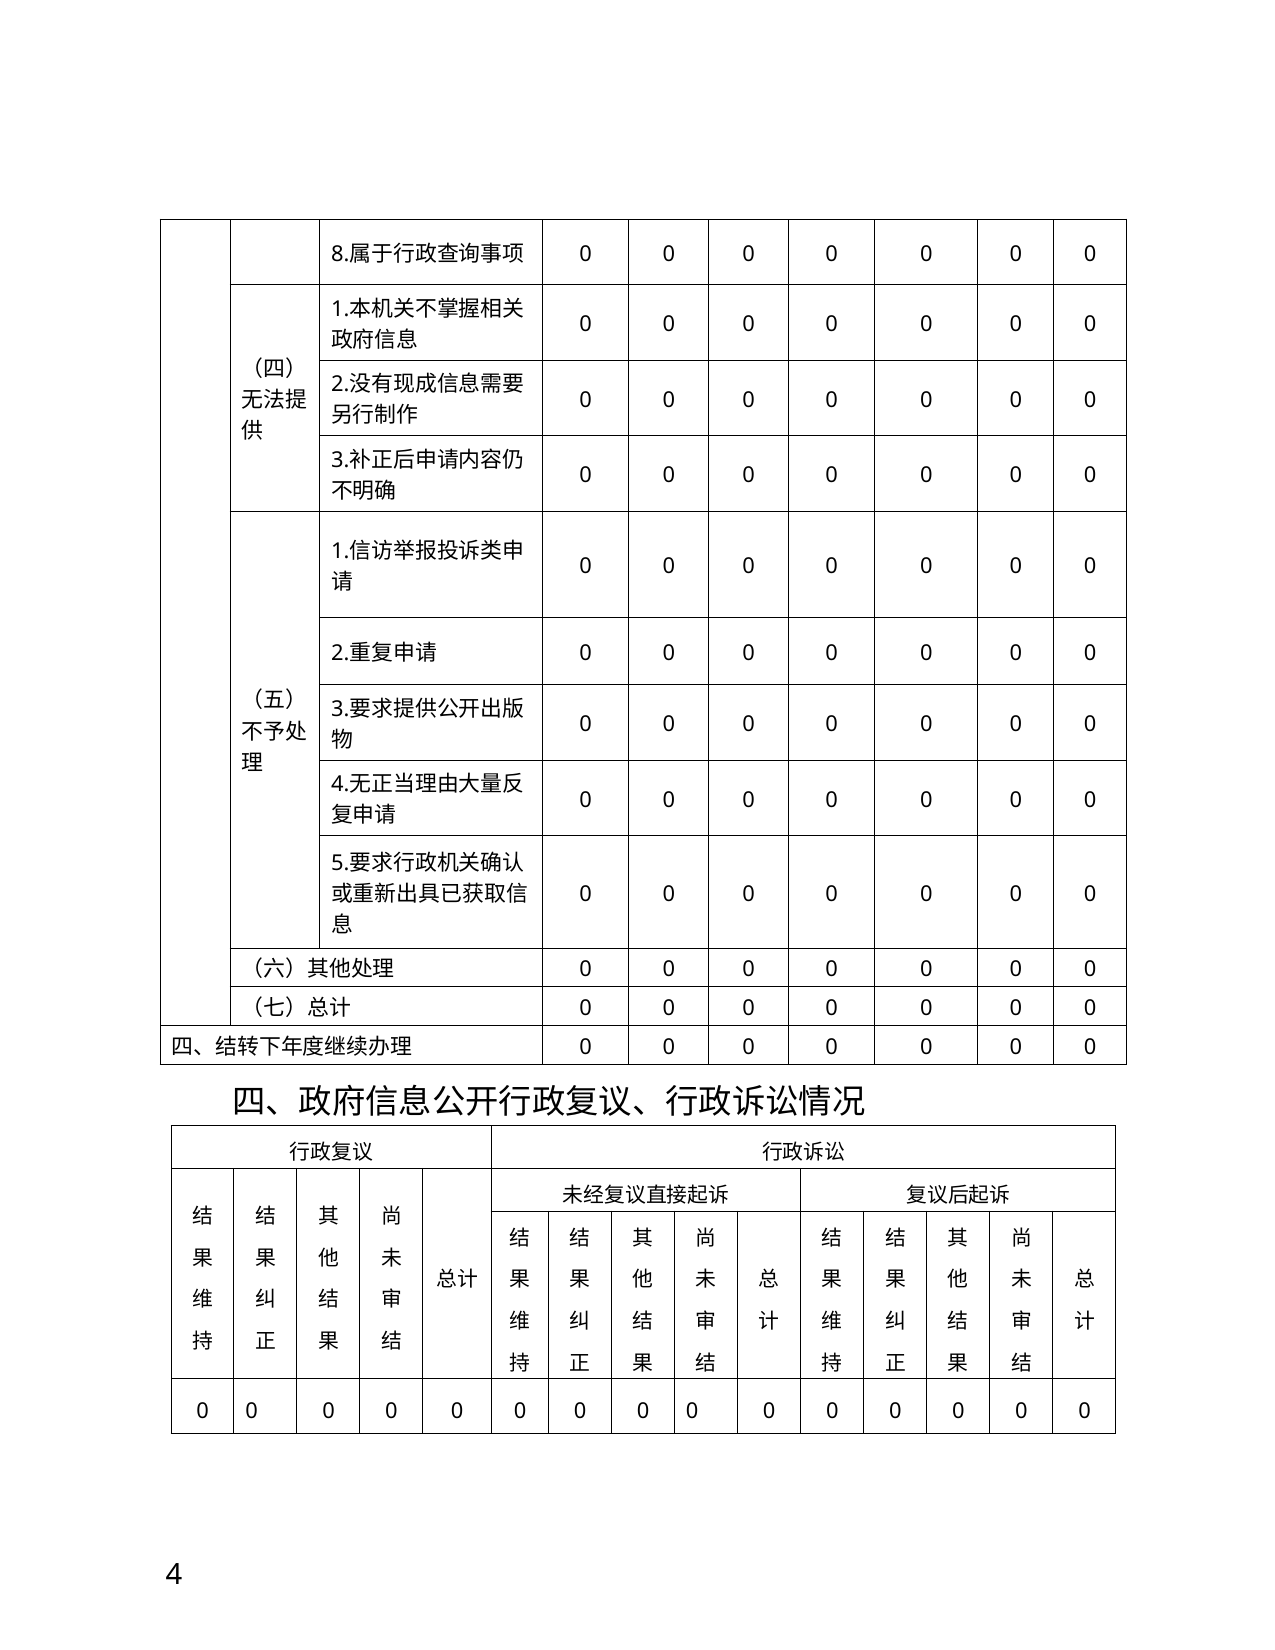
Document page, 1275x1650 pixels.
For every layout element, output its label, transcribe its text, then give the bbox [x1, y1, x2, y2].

table_cell 0 [172, 1379, 233, 1432]
table_cell 0 [709, 987, 788, 1024]
table_cell 0 [234, 1379, 296, 1432]
table_cell 0 [864, 1379, 926, 1432]
table_cell 0 [1054, 987, 1126, 1024]
table_cell 结果纠正 [864, 1212, 926, 1378]
table_cell 0 [738, 1379, 800, 1432]
table_header 行政诉讼 [492, 1126, 1115, 1168]
table_cell 0 [978, 761, 1053, 835]
table_cell 0 [978, 361, 1053, 435]
table_cell 0 [875, 836, 977, 948]
table_cell 0 [1054, 436, 1126, 511]
table_cell 尚未审结 [675, 1212, 737, 1378]
table_cell 0 [543, 512, 628, 617]
table_cell 0 [709, 618, 788, 684]
table_cell 其他结果 [612, 1212, 674, 1378]
table_cell 4.无正当理由大量反复申请 [320, 761, 542, 835]
table_cell 其他结果 [297, 1169, 359, 1378]
table_cell 0 [629, 512, 708, 617]
table_cell 0 [543, 1026, 628, 1064]
table_cell 1.信访举报投诉类申请 [320, 512, 542, 617]
table_cell 0 [543, 987, 628, 1024]
table_cell 5.要求行政机关确认或重新出具已获取信息 [320, 836, 542, 948]
table_cell 0 [978, 949, 1053, 986]
table_cell 0 [360, 1379, 422, 1432]
table_cell 0 [709, 761, 788, 835]
table_cell 0 [543, 836, 628, 948]
table_cell 1.本机关不掌握相关政府信息 [320, 285, 542, 360]
table_cell 尚未审结 [360, 1169, 422, 1378]
table_cell 0 [1053, 1379, 1115, 1432]
table_cell 0 [875, 618, 977, 684]
table_cell 0 [543, 436, 628, 511]
table_cell 0 [875, 949, 977, 986]
table_cell 0 [709, 949, 788, 986]
table_cell 0 [789, 285, 874, 360]
table_cell 0 [990, 1379, 1052, 1432]
table_cell 0 [629, 987, 708, 1024]
table_cell （七）总计 [231, 987, 542, 1024]
table_cell 0 [978, 836, 1053, 948]
table_cell 0 [549, 1379, 611, 1432]
table_cell 0 [875, 285, 977, 360]
table_cell 0 [978, 512, 1053, 617]
table_cell 0 [297, 1379, 359, 1432]
table_cell 3.要求提供公开出版物 [320, 685, 542, 759]
table_cell 0 [875, 987, 977, 1024]
table_cell 0 [543, 685, 628, 759]
table_cell 结果纠正 [549, 1212, 611, 1378]
table_cell 0 [978, 436, 1053, 511]
table_cell 尚未审结 [990, 1212, 1052, 1378]
table_cell 0 [629, 836, 708, 948]
table_cell 总计 [1053, 1212, 1115, 1378]
table_cell 2.重复申请 [320, 618, 542, 684]
table_cell 0 [801, 1379, 863, 1432]
table_cell 0 [875, 436, 977, 511]
table_cell 复议后起诉 [801, 1169, 1115, 1211]
table_cell 0 [543, 285, 628, 360]
list 四、政府信息公开行政复议、行政诉讼情况 [165, 1065, 1121, 1125]
table_cell 2.没有现成信息需要另行制作 [320, 361, 542, 435]
table_cell 0 [875, 1026, 977, 1064]
table_cell 0 [709, 220, 788, 284]
table_cell 0 [789, 220, 874, 284]
table_cell 0 [629, 685, 708, 759]
table_cell 0 [789, 987, 874, 1024]
table_cell 0 [978, 618, 1053, 684]
table_cell 0 [789, 512, 874, 617]
table_cell 0 [789, 1026, 874, 1064]
table_cell 结果维持 [801, 1212, 863, 1378]
table_cell 其他结果 [927, 1212, 989, 1378]
table_cell 0 [1054, 512, 1126, 617]
table_cell 0 [709, 685, 788, 759]
table_cell 0 [789, 836, 874, 948]
table_cell 0 [875, 512, 977, 617]
table_cell 0 [709, 1026, 788, 1064]
table_cell 0 [709, 361, 788, 435]
table_cell 0 [875, 361, 977, 435]
table_cell 0 [629, 949, 708, 986]
table_cell 8.属于行政查询事项 [320, 220, 542, 284]
table_cell 0 [789, 361, 874, 435]
table_cell 0 [629, 220, 708, 284]
table_cell 结果维持 [172, 1169, 233, 1378]
table_cell 0 [789, 685, 874, 759]
table_cell 总计 [423, 1169, 491, 1378]
table_cell 未经复议直接起诉 [492, 1169, 800, 1211]
table_cell 0 [978, 285, 1053, 360]
table_cell 0 [423, 1379, 491, 1432]
table_cell 0 [1054, 618, 1126, 684]
table_cell 0 [543, 361, 628, 435]
table_cell 0 [1054, 220, 1126, 284]
table_cell 0 [875, 761, 977, 835]
table_cell 0 [927, 1379, 989, 1432]
table_cell 0 [1054, 285, 1126, 360]
table_cell 0 [1054, 685, 1126, 759]
table_cell 0 [543, 618, 628, 684]
table_cell 0 [709, 285, 788, 360]
table_cell 0 [789, 761, 874, 835]
table_cell 0 [789, 949, 874, 986]
table_cell 0 [1054, 1026, 1126, 1064]
table_cell （五）不予处理 [231, 512, 319, 948]
table_cell 0 [978, 685, 1053, 759]
table_cell 0 [543, 761, 628, 835]
table_cell 结果维持 [492, 1212, 548, 1378]
table_cell 0 [612, 1379, 674, 1432]
table_cell （六）其他处理 [231, 949, 542, 986]
table_cell 0 [629, 618, 708, 684]
table_cell 0 [789, 436, 874, 511]
table_cell 总计 [738, 1212, 800, 1378]
table_cell 0 [629, 1026, 708, 1064]
table_cell 结果纠正 [234, 1169, 296, 1378]
table_cell 0 [492, 1379, 548, 1432]
table_cell 0 [629, 285, 708, 360]
table_header 行政复议 [172, 1126, 491, 1168]
table_cell 0 [978, 987, 1053, 1024]
table_cell 0 [675, 1379, 737, 1432]
table_cell 0 [1054, 949, 1126, 986]
table_cell 0 [875, 220, 977, 284]
table_cell 0 [709, 836, 788, 948]
table_cell 0 [978, 1026, 1053, 1064]
table_cell 0 [629, 436, 708, 511]
table_cell （四）无法提供 [231, 285, 319, 511]
table_cell 0 [978, 220, 1053, 284]
table_cell 0 [875, 685, 977, 759]
table_cell 0 [709, 436, 788, 511]
table_cell 0 [1054, 836, 1126, 948]
table_cell 0 [543, 949, 628, 986]
table_cell 0 [629, 761, 708, 835]
table_cell 3.补正后申请内容仍不明确 [320, 436, 542, 511]
table_cell 四、结转下年度继续办理 [161, 1026, 542, 1064]
table_cell 0 [709, 512, 788, 617]
table_cell 0 [543, 220, 628, 284]
table_cell 0 [629, 361, 708, 435]
table_cell 0 [789, 618, 874, 684]
table_cell 0 [1054, 361, 1126, 435]
table_cell 0 [1054, 761, 1126, 835]
